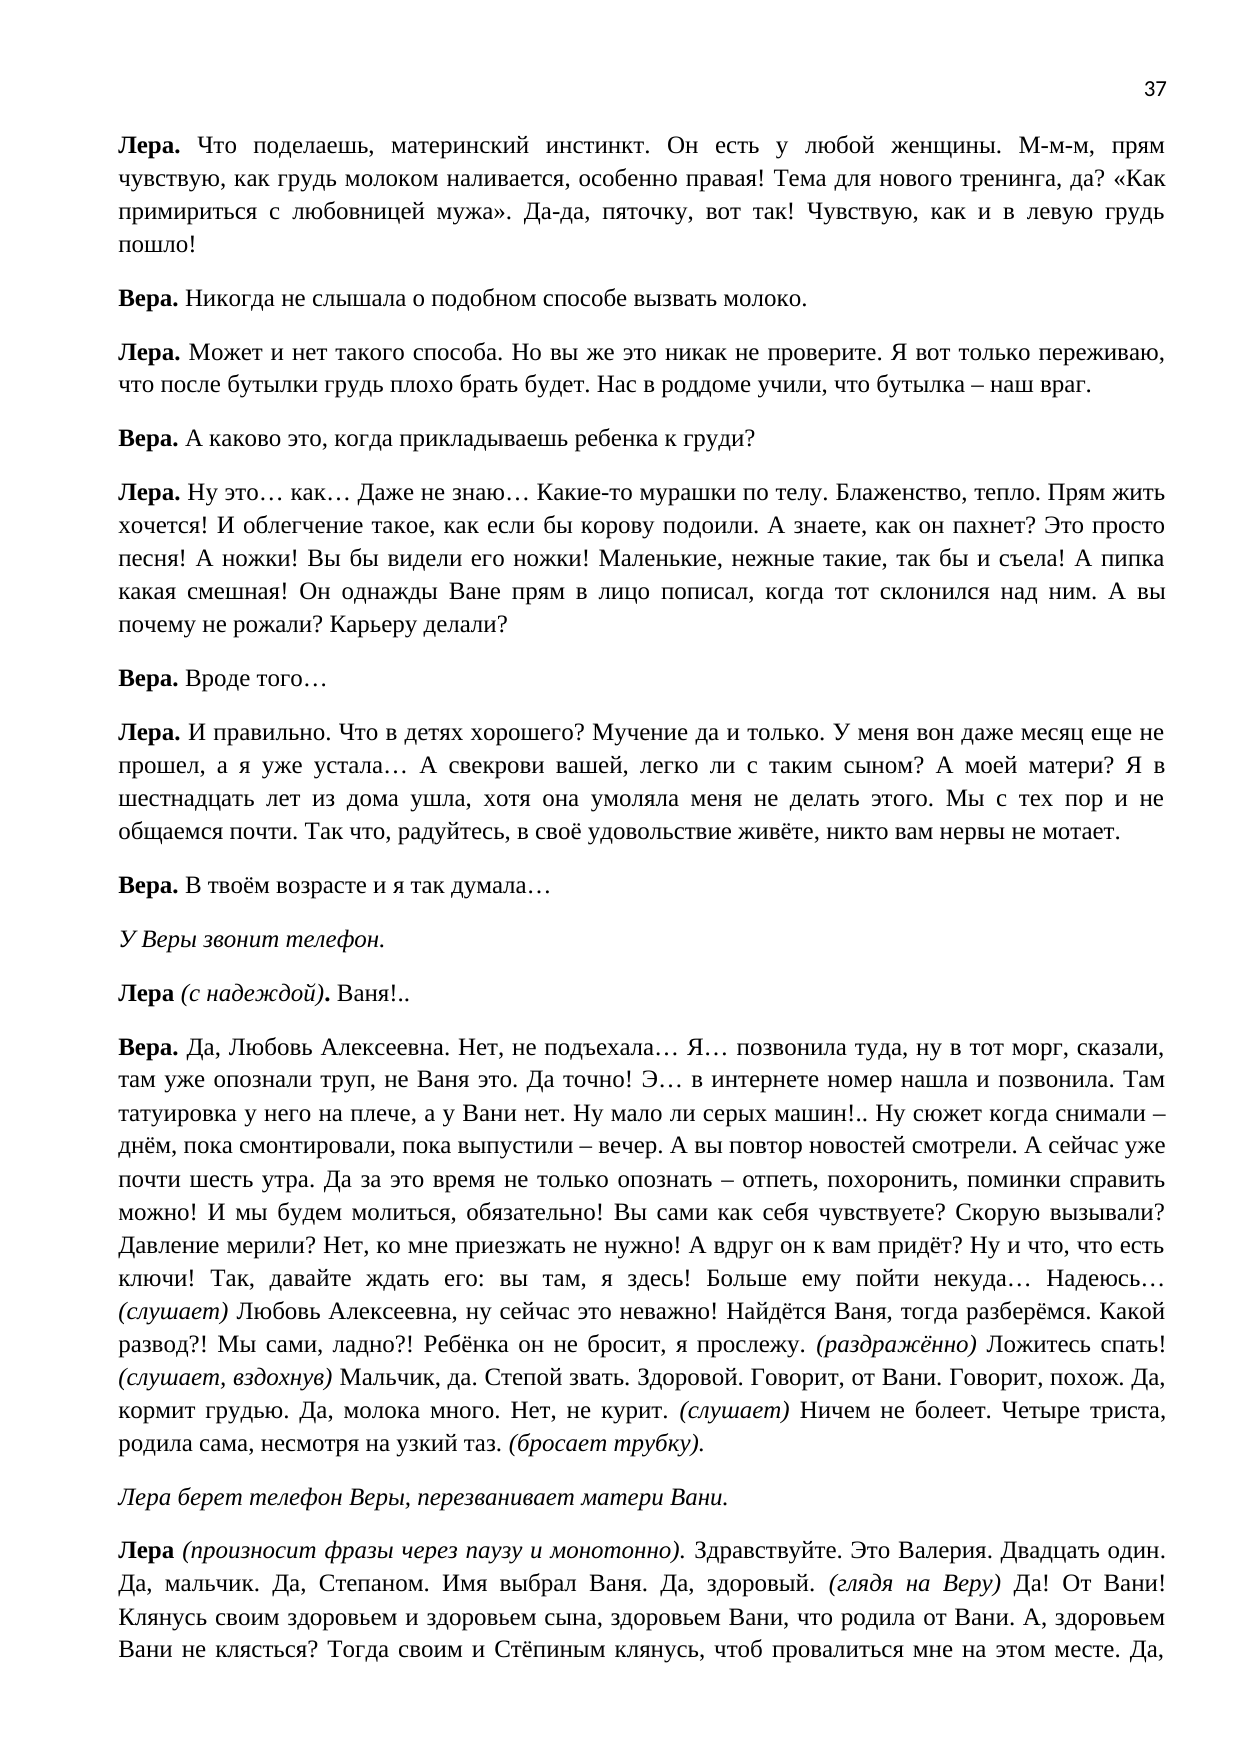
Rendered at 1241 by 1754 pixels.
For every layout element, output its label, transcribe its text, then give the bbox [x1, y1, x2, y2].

text У Веры звонит телефон. [118, 924, 1167, 953]
text Вера. Вроде того… [118, 663, 1167, 692]
text Вера. А каково это, когда прикладываешь ребенка к груди? [118, 423, 1167, 452]
text Лера. Что поделаешь, материнский инстинкт. Он есть у любой женщины. М-м-м, прям чувствую, как грудь молоком наливается, особенно правая! Тема для нового тренинга, да? «Как примириться с любовницей мужа». Да-да, пяточку, вот так! Чувствую, как и в левую грудь пошло! [118, 130, 1167, 258]
text Лера берет телефон Веры, перезванивает матери Вани. [118, 1482, 1167, 1510]
text Вера. Да, Любовь Алексеевна. Нет, не подъехала… Я… позвонила туда, ну в тот морг, сказали, там уже опознали труп, не Ваня это. Да точно! Э… в интернете номер нашла и позвонила. Там татуировка у него на плече, а у Вани нет. Ну мало ли серых машин!.. Ну сюжет когда снимали – днём, пока смонтировали, пока выпустили – вечер. А вы повтор новостей смотрели. А сейчас уже почти шесть утра. Да за это время не только опознать – отпеть, похоронить, поминки справить можно! И мы будем молиться, обязательно! Вы сами как себя чувствуете? Скорую вызывали? Давление мерили? Нет, ко мне приезжать не нужно! А вдруг он к вам придёт? Ну и что, что есть ключи! Так, давайте ждать его: вы там, я здесь! Больше ему пойти некуда… Надеюсь… (слушает) Любовь Алексеевна, ну сейчас это неважно! Найдётся Ваня, тогда разберёмся. Какой развод?! Мы сами, ладно?! Ребёнка он не бросит, я прослежу. (раздражённо) Ложитесь спать! (слушает, вздохнув) Мальчик, да. Степой звать. Здоровой. Говорит, от Вани. Говорит, похож. Да, кормит грудью. Да, молока много. Нет, не курит. (слушает) Ничем не болеет. Четыре триста, родила сама, несмотря на узкий таз. (бросает трубку). [118, 1032, 1167, 1457]
text Вера. Никогда не слышала о подобном способе вызвать молоко. [118, 283, 1167, 311]
text Лера. Ну это… как… Даже не знаю… Какие-то мурашки по телу. Блаженство, тепло. Прям жить хочется! И облегчение такое, как если бы корову подоили. А знаете, как он пахнет? Это просто песня! А ножки! Вы бы видели его ножки! Маленькие, нежные такие, так бы и съела! А пипка какая смешная! Он однажды Ване прям в лицо пописал, когда тот склонился над ним. А вы почему не рожали? Карьеру делали? [118, 477, 1167, 638]
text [118, 1536, 1167, 1663]
text Лера. И правильно. Что в детях хорошего? Мучение да и только. У меня вон даже месяц еще не прошел, а я уже устала… А свекрови вашей, легко ли с таким сыном? А моей матери? Я в шестнадцать лет из дома ушла, хотя она умоляла меня не делать этого. Мы с тех пор и не общаемся почти. Так что, радуйтесь, в своё удовольствие живёте, никто вам нервы не мотает. [118, 717, 1167, 845]
text Лера. Может и нет такого способа. Но вы же это никак не проверите. Я вот только переживаю, что после бутылки грудь плохо брать будет. Нас в роддоме учили, что бутылка – наш враг. [118, 337, 1167, 398]
text Вера. В твоём возрасте и я так думала… [118, 870, 1167, 899]
text Лера (с надеждой). Ваня!.. [118, 978, 1167, 1006]
